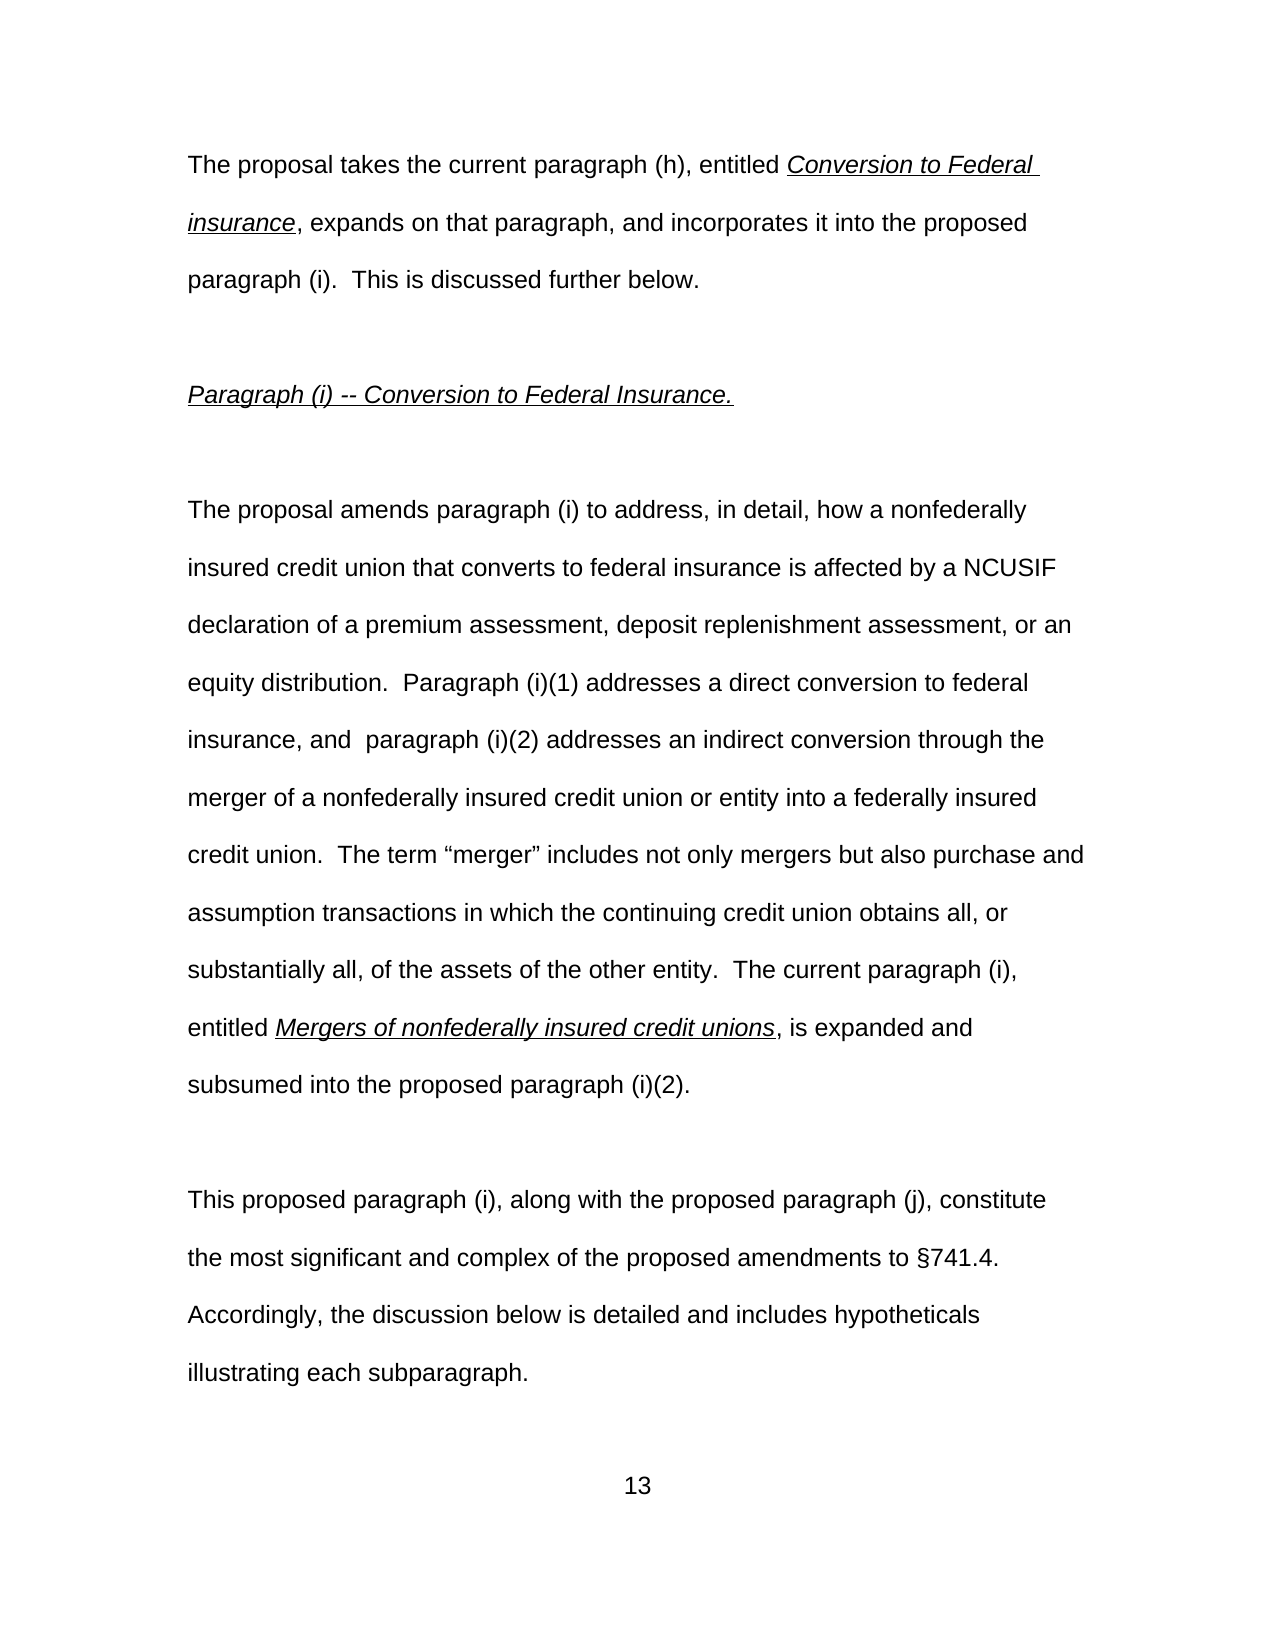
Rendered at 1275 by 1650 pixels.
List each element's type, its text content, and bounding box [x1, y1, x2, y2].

text This proposed paragraph (i), along with the proposed paragraph (j), constitute the most significant and complex of the proposed amendments to §741.4. Accordingly, the discussion below is detailed and includes hypotheticals illustrating each subparagraph. [187, 1185, 1087, 1386]
text The proposal amends paragraph (i) to address, in detail, how a nonfederally insured credit union that converts to federal insurance is affected by a NCUSIF declaration of a premium assessment, deposit replenishment assessment, or an equity distribution. Paragraph (i)(1) addresses a direct conversion to federal insurance, and paragraph (i)(2) addresses an indirect conversion through the merger of a nonfederally insured credit union or entity into a federally insured credit union. The term “merger” includes not only mergers but also purchase and assumption transactions in which the continuing credit union obtains all, or substantially all, of the assets of the other entity. The current paragraph (i), entitled Mergers of nonfederally insured credit unions, is expanded and subsumed into the proposed paragraph (i)(2). [187, 495, 1087, 1099]
text Paragraph (i) -- Conversion to Federal Insurance. [187, 380, 1087, 409]
text The proposal takes the current paragraph (h), entitled Conversion to Federal insurance, expands on that paragraph, and incorporates it into the proposed paragraph (i). This is discussed further below. [187, 150, 1087, 294]
